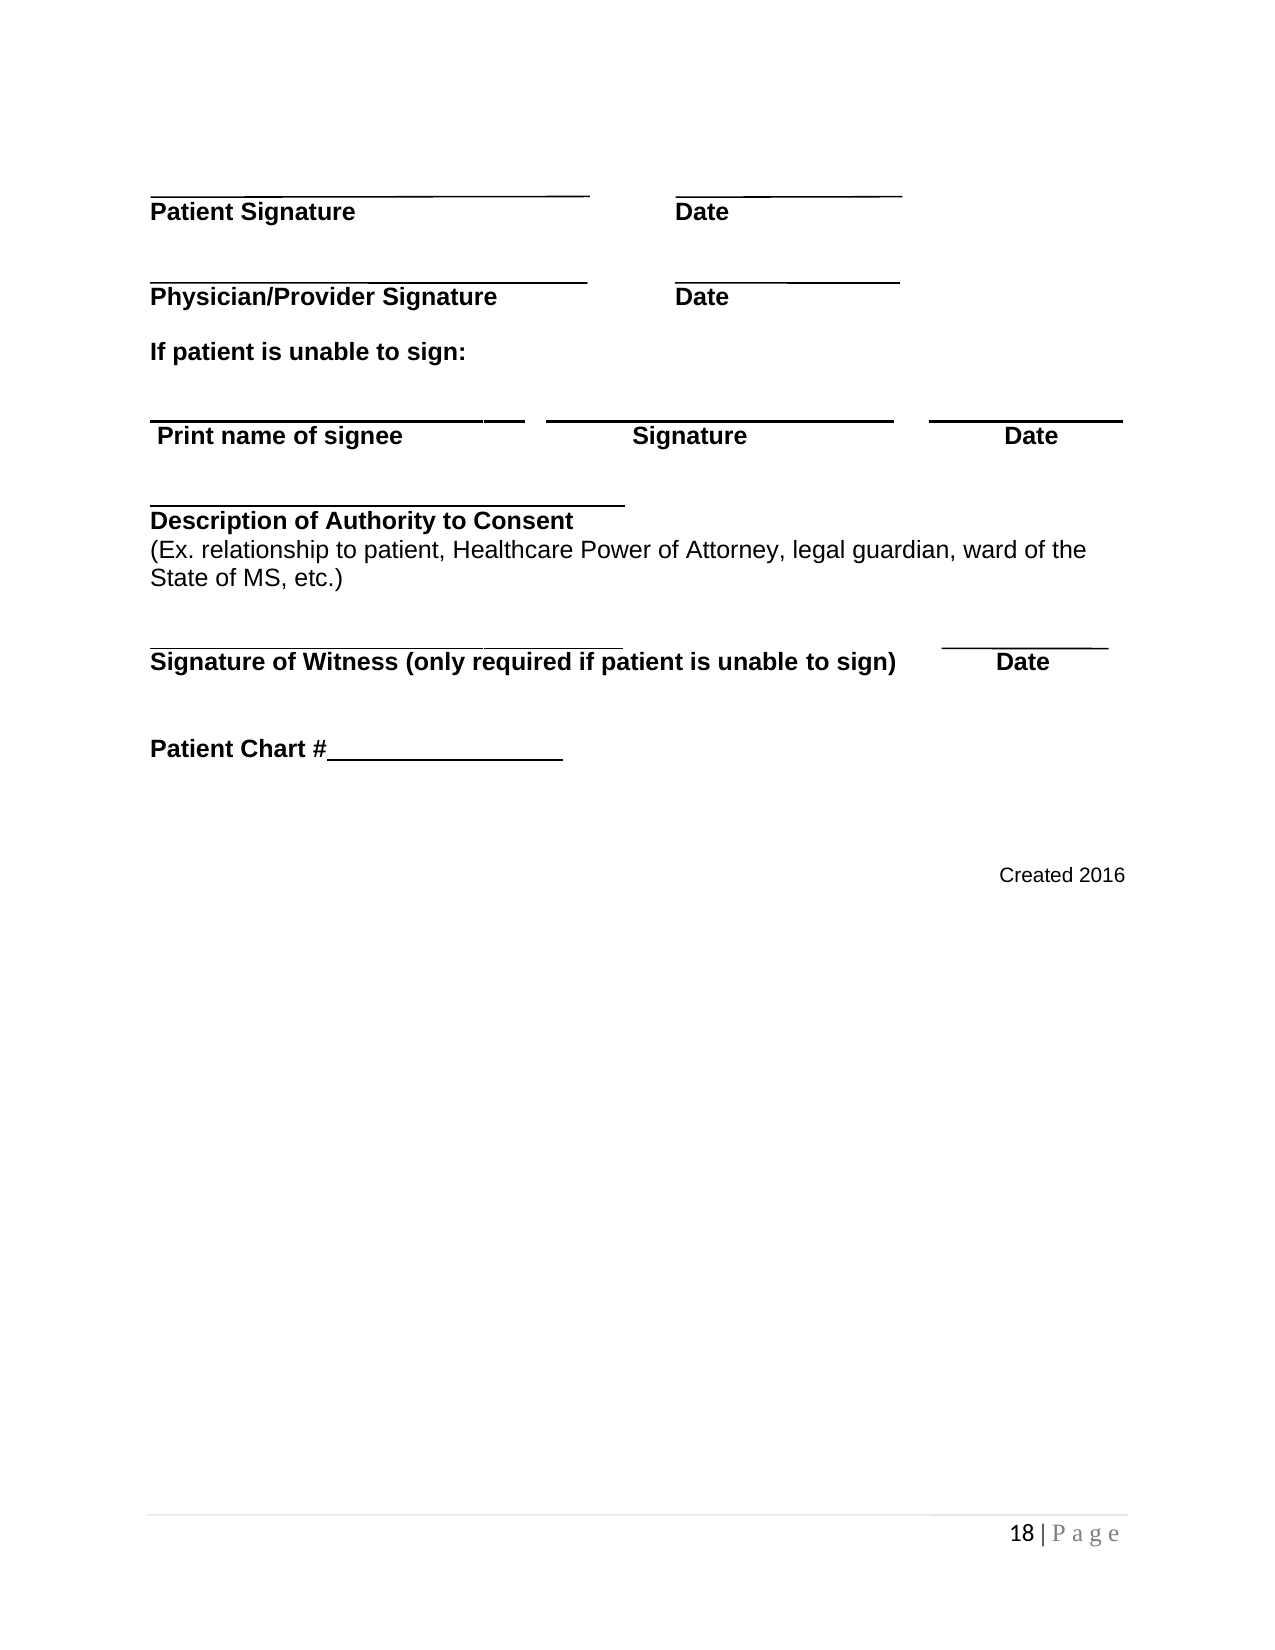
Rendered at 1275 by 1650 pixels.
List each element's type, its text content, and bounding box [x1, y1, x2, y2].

text (Ex. relationship to patient, Healthcare Power of Attorney, legal guardian, ward of the State of MS, etc.) [150, 534, 1116, 592]
text If patient is unable to sign: [150, 337, 1139, 365]
text Description of Authority to Consent [150, 501, 1139, 534]
subtitle Signature of Witness (only required if patient is unable to sign) Date [150, 643, 1139, 676]
text Physician/Provider Signature Date [150, 278, 1139, 310]
subtitle Patient Signature Date [150, 198, 1139, 226]
text Print name of signee Signature Date [157, 416, 1139, 450]
text Patient Chart # [150, 733, 1139, 762]
text Created 2016 [135, 863, 1125, 887]
